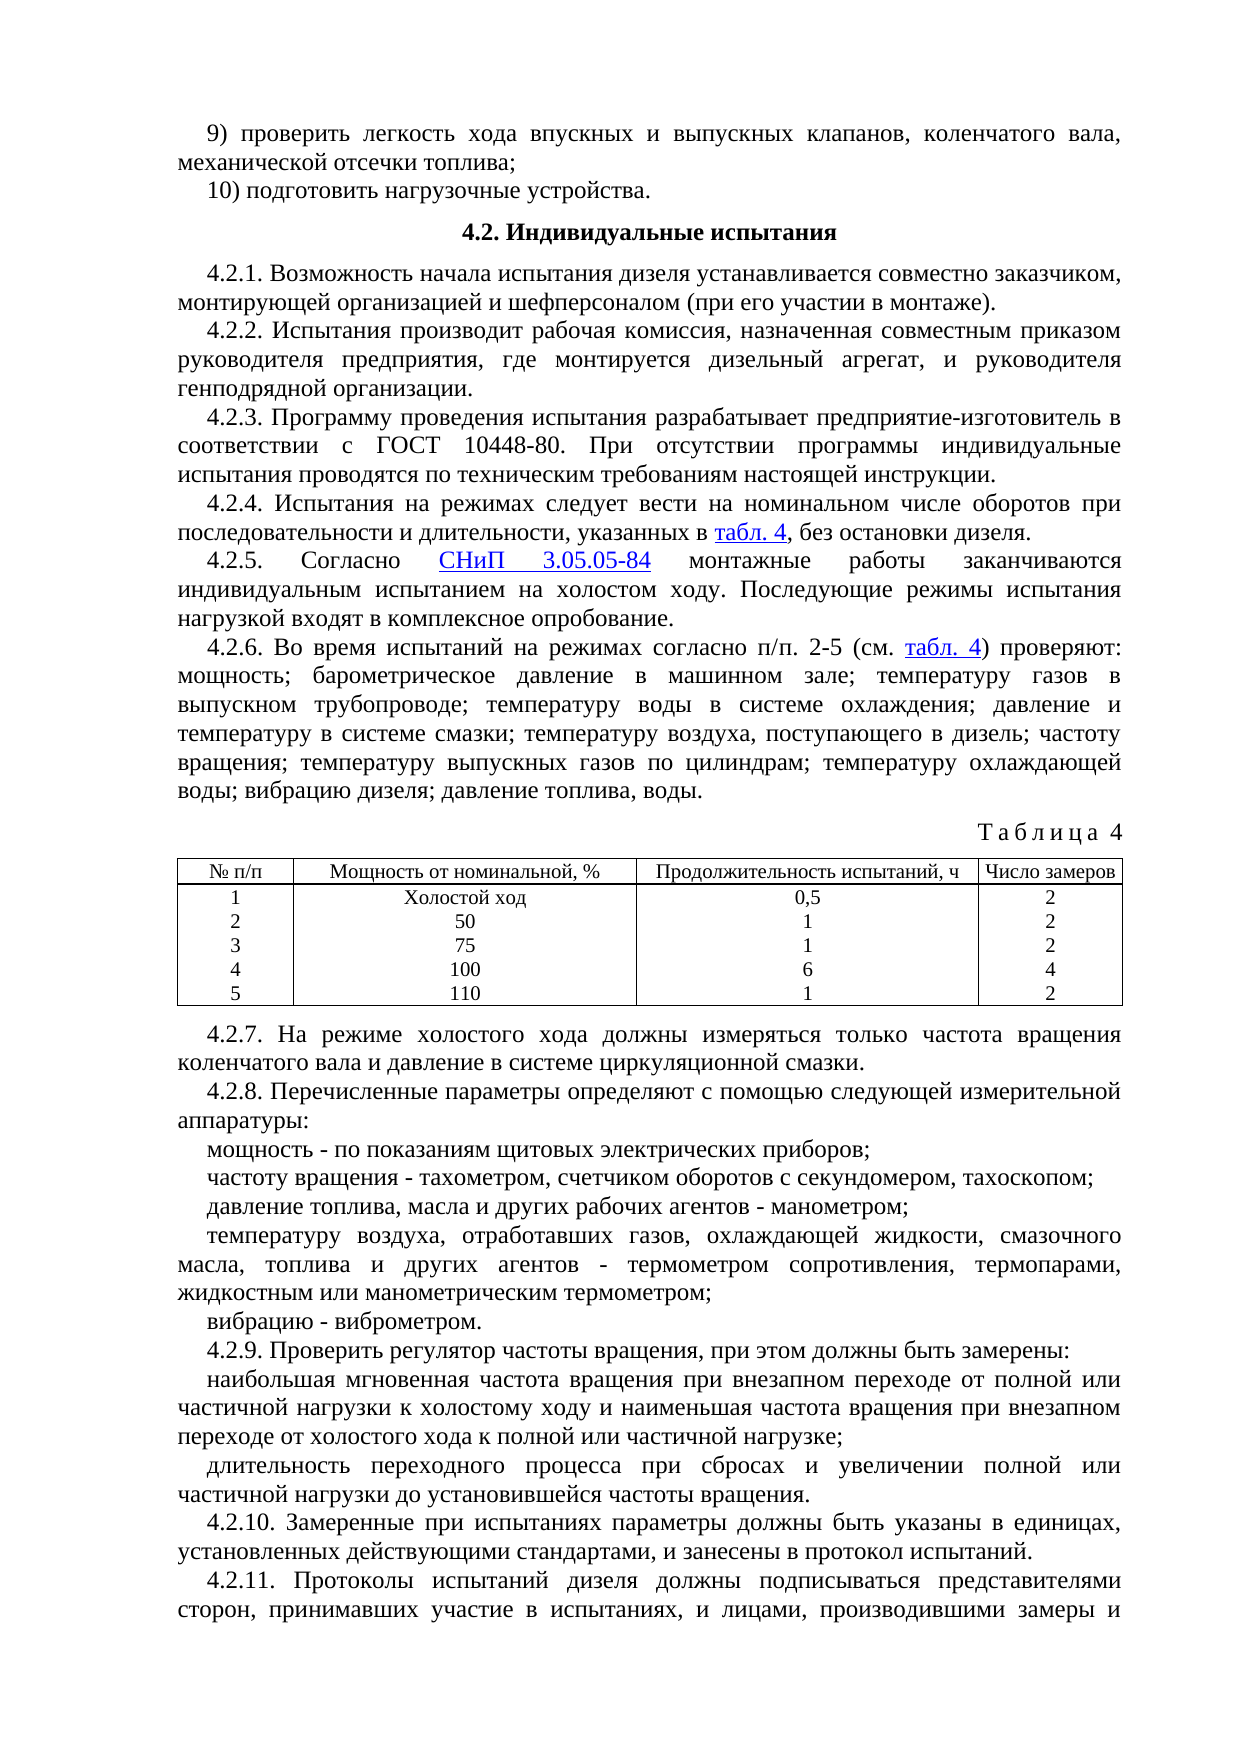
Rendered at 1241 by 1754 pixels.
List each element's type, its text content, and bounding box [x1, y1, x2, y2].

text температуру воздуха, отработавших газов, охлаждающей жидкости, смазочного масла, топлива и других агентов - термометром сопротивления, термопарами, жидкостным или манометрическим термометром; [177, 1220, 1122, 1306]
text 4.2.8. Перечисленные параметры определяют с помощью следующей измерительной аппаратуры: [177, 1076, 1122, 1134]
table_cell 2 [979, 933, 1122, 957]
table_cell 110 [294, 981, 636, 1005]
text 9) проверить легкость хода впускных и выпускных клапанов, коленчатого вала, механической отсечки топлива; [177, 118, 1122, 176]
table_header Продолжительность испытаний, ч [637, 859, 978, 883]
table_cell 2 [979, 981, 1122, 1005]
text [177, 1565, 1122, 1622]
table_cell 1 [637, 933, 978, 957]
text 4.2.2. Испытания производит рабочая комиссия, назначенная совместным приказом руководителя предприятия, где монтируется дизельный агрегат, и руководителя генподрядной организации. [177, 316, 1122, 402]
text мощность - по показаниям щитовых электрических приборов; [177, 1134, 1122, 1162]
table_cell 2 [979, 885, 1122, 909]
text 4.2.7. На режиме холостого хода должны измеряться только частота вращения коленчатого вала и давление в системе циркуляционной смазки. [177, 1019, 1122, 1076]
text частоту вращения - тахометром, счетчиком оборотов с секундомером, тахоскопом; [177, 1162, 1122, 1191]
table_cell 6 [637, 957, 978, 981]
text наибольшая мгновенная частота вращения при внезапном переходе от полной или частичной нагрузки к холостому ходу и наименьшая частота вращения при внезапном переходе от холостого хода к полной или частичной нагрузке; [177, 1364, 1122, 1450]
table_cell 5 [178, 981, 293, 1005]
text 4.2.1. Возможность начала испытания дизеля устанавливается совместно заказчиком, монтирующей организацией и шефперсоналом (при его участии в монтаже). [177, 258, 1122, 316]
text 4.2.9. Проверить регулятор частоты вращения, при этом должны быть замерены: [177, 1335, 1122, 1364]
table_header Мощность от номинальной, % [294, 859, 636, 883]
table_cell 3 [178, 933, 293, 957]
text 4.2.6. Во время испытаний на режимах согласно п/п. 2-5 (см. табл. 4) проверяют: мощность; барометрическое давление в машинном зале; температуру газов в выпускном трубопроводе; температуру воды в системе охлаждения; давление и температуру в системе смазки; температуру воздуха, поступающего в дизель; частоту вращения; температуру выпускных газов по цилиндрам; температуру охлаждающей воды; вибрацию дизеля; давление топлива, воды. [177, 632, 1122, 804]
text Таблица 4 [177, 817, 1122, 846]
text давление топлива, масла и других рабочих агентов - манометром; [177, 1191, 1122, 1220]
text вибрацию - виброметром. [177, 1306, 1122, 1335]
table_cell 75 [294, 933, 636, 957]
text 10) подготовить нагрузочные устройства. [177, 176, 1122, 204]
text длительность переходного процесса при сбросах и увеличении полной или частичной нагрузки до установившейся частоты вращения. [177, 1450, 1122, 1507]
table_cell 50 [294, 909, 636, 933]
text 4.2.5. Согласно СНиП 3.05.05-84 монтажные работы заканчиваются индивидуальным испытанием на холостом ходу. Последующие режимы испытания нагрузкой входят в комплексное опробование. [177, 546, 1122, 632]
table_cell 2 [979, 909, 1122, 933]
table_header Число замеров [979, 859, 1122, 883]
table_cell 100 [294, 957, 636, 981]
table_cell Холостой ход [294, 885, 636, 909]
text 4.2.10. Замеренные при испытаниях параметры должны быть указаны в единицах, установленных действующими стандартами, и занесены в протокол испытаний. [177, 1507, 1122, 1565]
text 4.2.3. Программу проведения испытания разрабатывает предприятие-изготовитель в соответствии с ГОСТ 10448-80. При отсутствии программы индивидуальные испытания проводятся по техническим требованиям настоящей инструкции. [177, 402, 1122, 488]
table_cell 1 [178, 885, 293, 909]
subtitle 4.2. Индивидуальные испытания [177, 217, 1122, 246]
table_header № п/п [178, 859, 293, 883]
table_cell 4 [979, 957, 1122, 981]
table_cell 2 [178, 909, 293, 933]
table_cell 1 [637, 981, 978, 1005]
table_cell 0,5 [637, 885, 978, 909]
table_cell 1 [637, 909, 978, 933]
table_cell 4 [178, 957, 293, 981]
text 4.2.4. Испытания на режимах следует вести на номинальном числе оборотов при последовательности и длительности, указанных в табл. 4, без остановки дизеля. [177, 488, 1122, 546]
